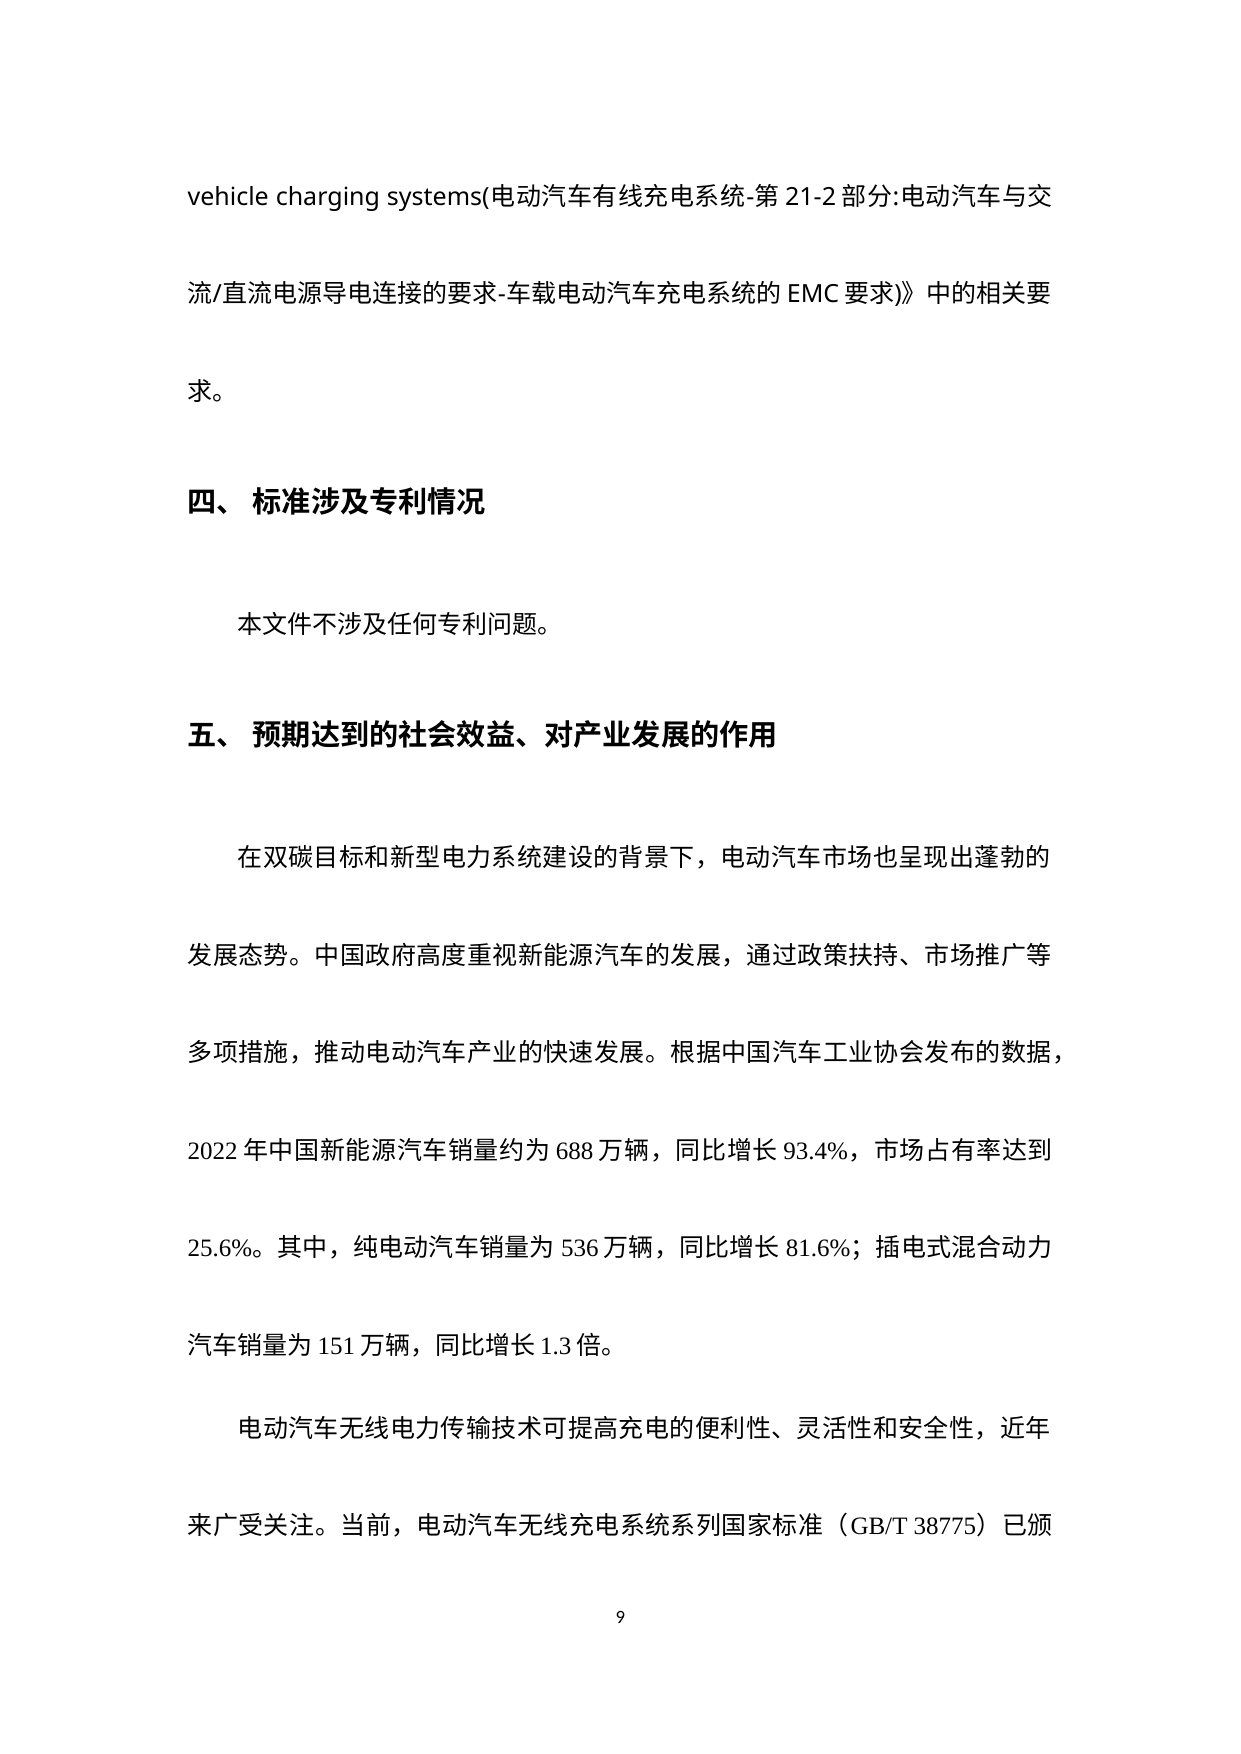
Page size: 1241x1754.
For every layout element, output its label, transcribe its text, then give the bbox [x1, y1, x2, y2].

text 在双碳目标和新型电力系统建设的背景下，电动汽车市场也呈现出蓬勃的发展态势。中国政府高度重视新能源汽车的发展，通过政策扶持、市场推广等多项措施，推动电动汽车产业的快速发展。根据中国汽车工业协会发布的数据，2022年中国新能源汽车销量约为688万辆，同比增长93.4%，市场占有率达到25.6%。其中，纯电动汽车销量为536万辆，同比增长81.6%；插电式混合动力汽车销量为151万辆，同比增长1.3倍。 [187, 823, 1053, 1376]
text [187, 162, 1053, 422]
subtitle 五、 预期达到的社会效益、对产业发展的作用 [187, 700, 1053, 765]
subtitle 四、 标准涉及专利情况 [187, 467, 1053, 532]
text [187, 1394, 1053, 1556]
text 本文件不涉及任何专利问题。 [187, 590, 1053, 655]
